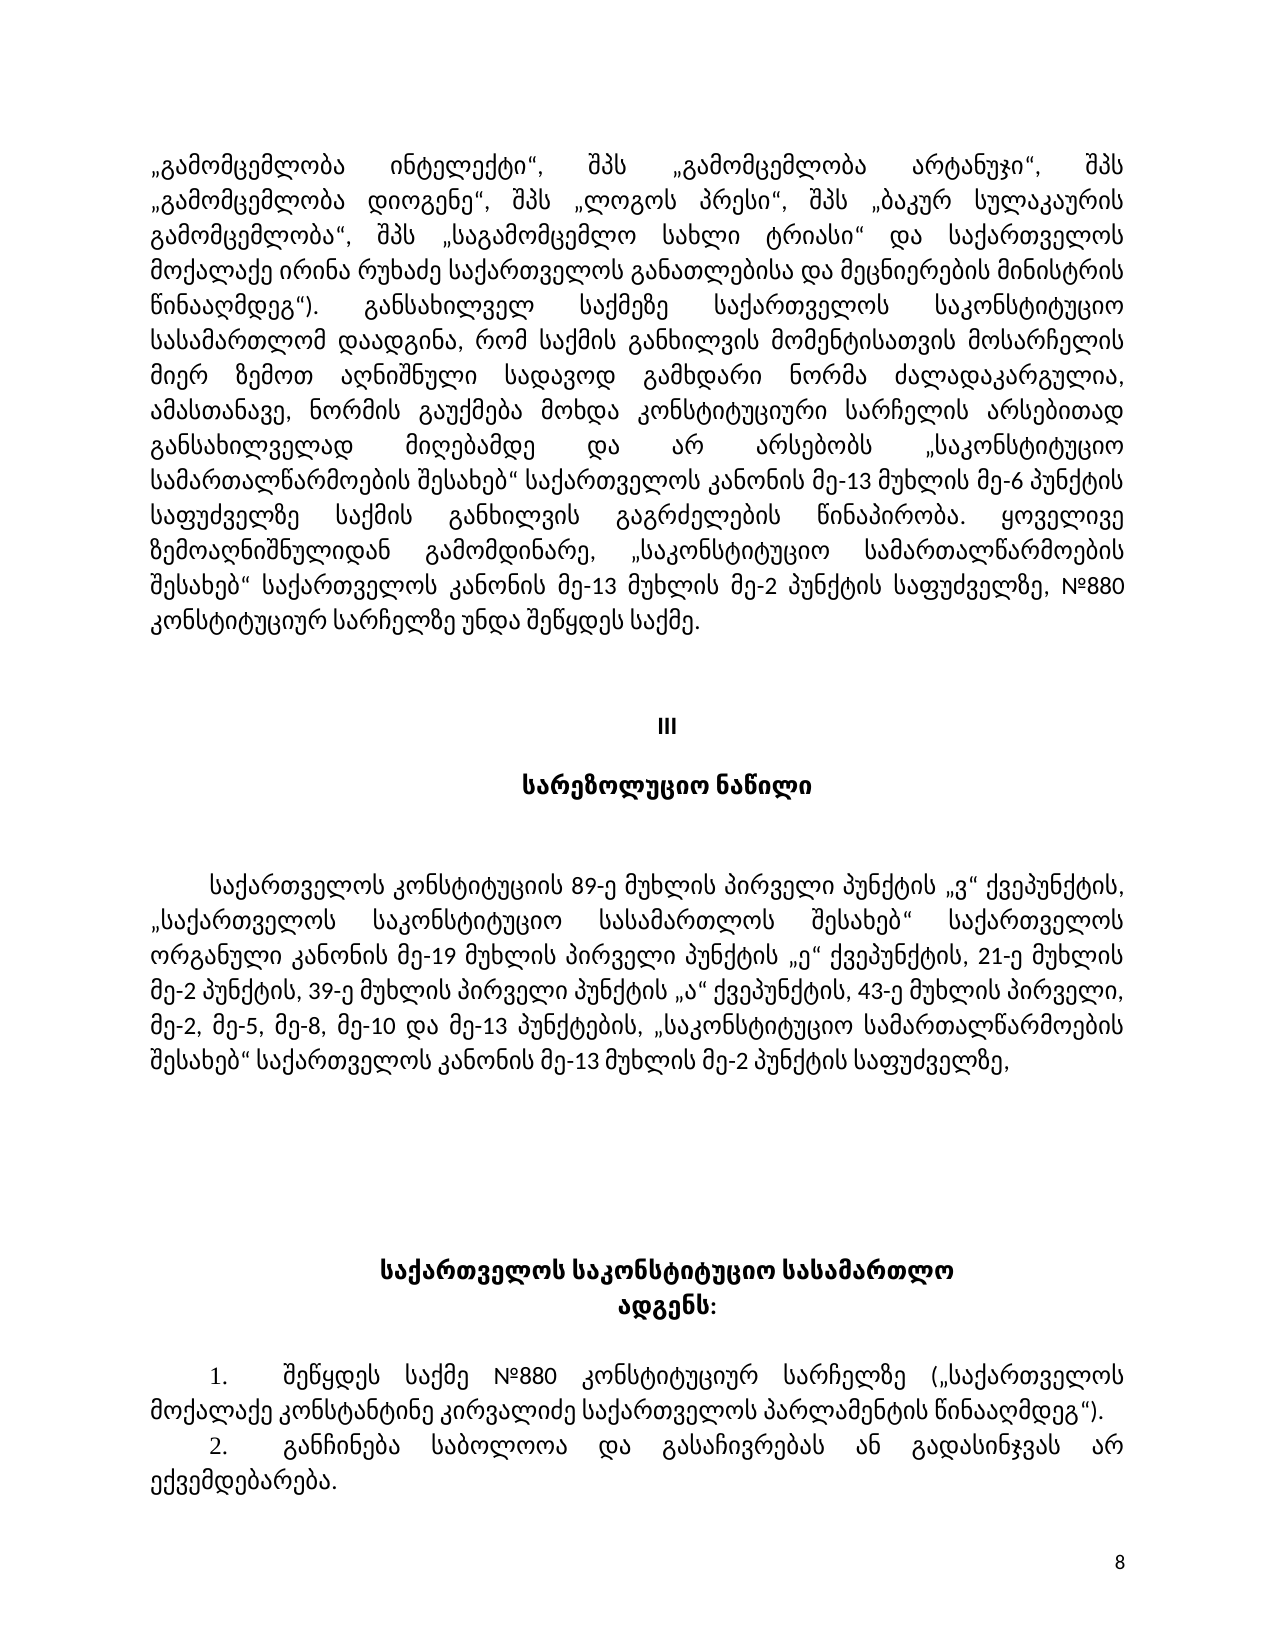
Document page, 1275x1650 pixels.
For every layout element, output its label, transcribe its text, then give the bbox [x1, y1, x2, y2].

list საქართველოს საკონსტიტუციო სასამართლო [150, 1256, 1125, 1286]
subtitle სარეზოლუციო ნაწილი [150, 770, 1125, 801]
list საქართველოს კონსტიტუციის 89-ე მუხლის პირველი პუნქტის „ვ“ ქვეპუნქტის, „საქართველოს საკონსტიტუციო სასამართლოს შესახებ“ საქართველოს ორგანული კანონის მე-19 მუხლის პირველი პუნქტის „ე“ ქვეპუნქტის, 21-ე მუხლის მე-2 პუნქტის, 39-ე მუხლის პირველი პუნქტის „ა“ ქვეპუნქტის, 43-ე მუხლის პირველი, მე-2, მე-5, მე-8, მე-10 და მე-13 პუნქტების, „საკონსტიტუციო სამართალწარმოების შესახებ“ საქართველოს კანონის მე-13 მუხლის მე-2 პუნქტის საფუძველზე, [150, 871, 1125, 1076]
list განჩინება საბოლოოა და გასაჩივრებას ან გადასინჯვას არ ექვემდებარება. [150, 1431, 1125, 1496]
list III [150, 710, 1125, 741]
list ადგენს: [150, 1291, 1125, 1321]
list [150, 150, 1125, 636]
list შეწყდეს საქმე №880 კონსტიტუციურ სარჩელზე („საქართველოს მოქალაქე კონსტანტინე კირვალიძე საქართველოს პარლამენტის წინააღმდეგ“). [150, 1361, 1125, 1426]
